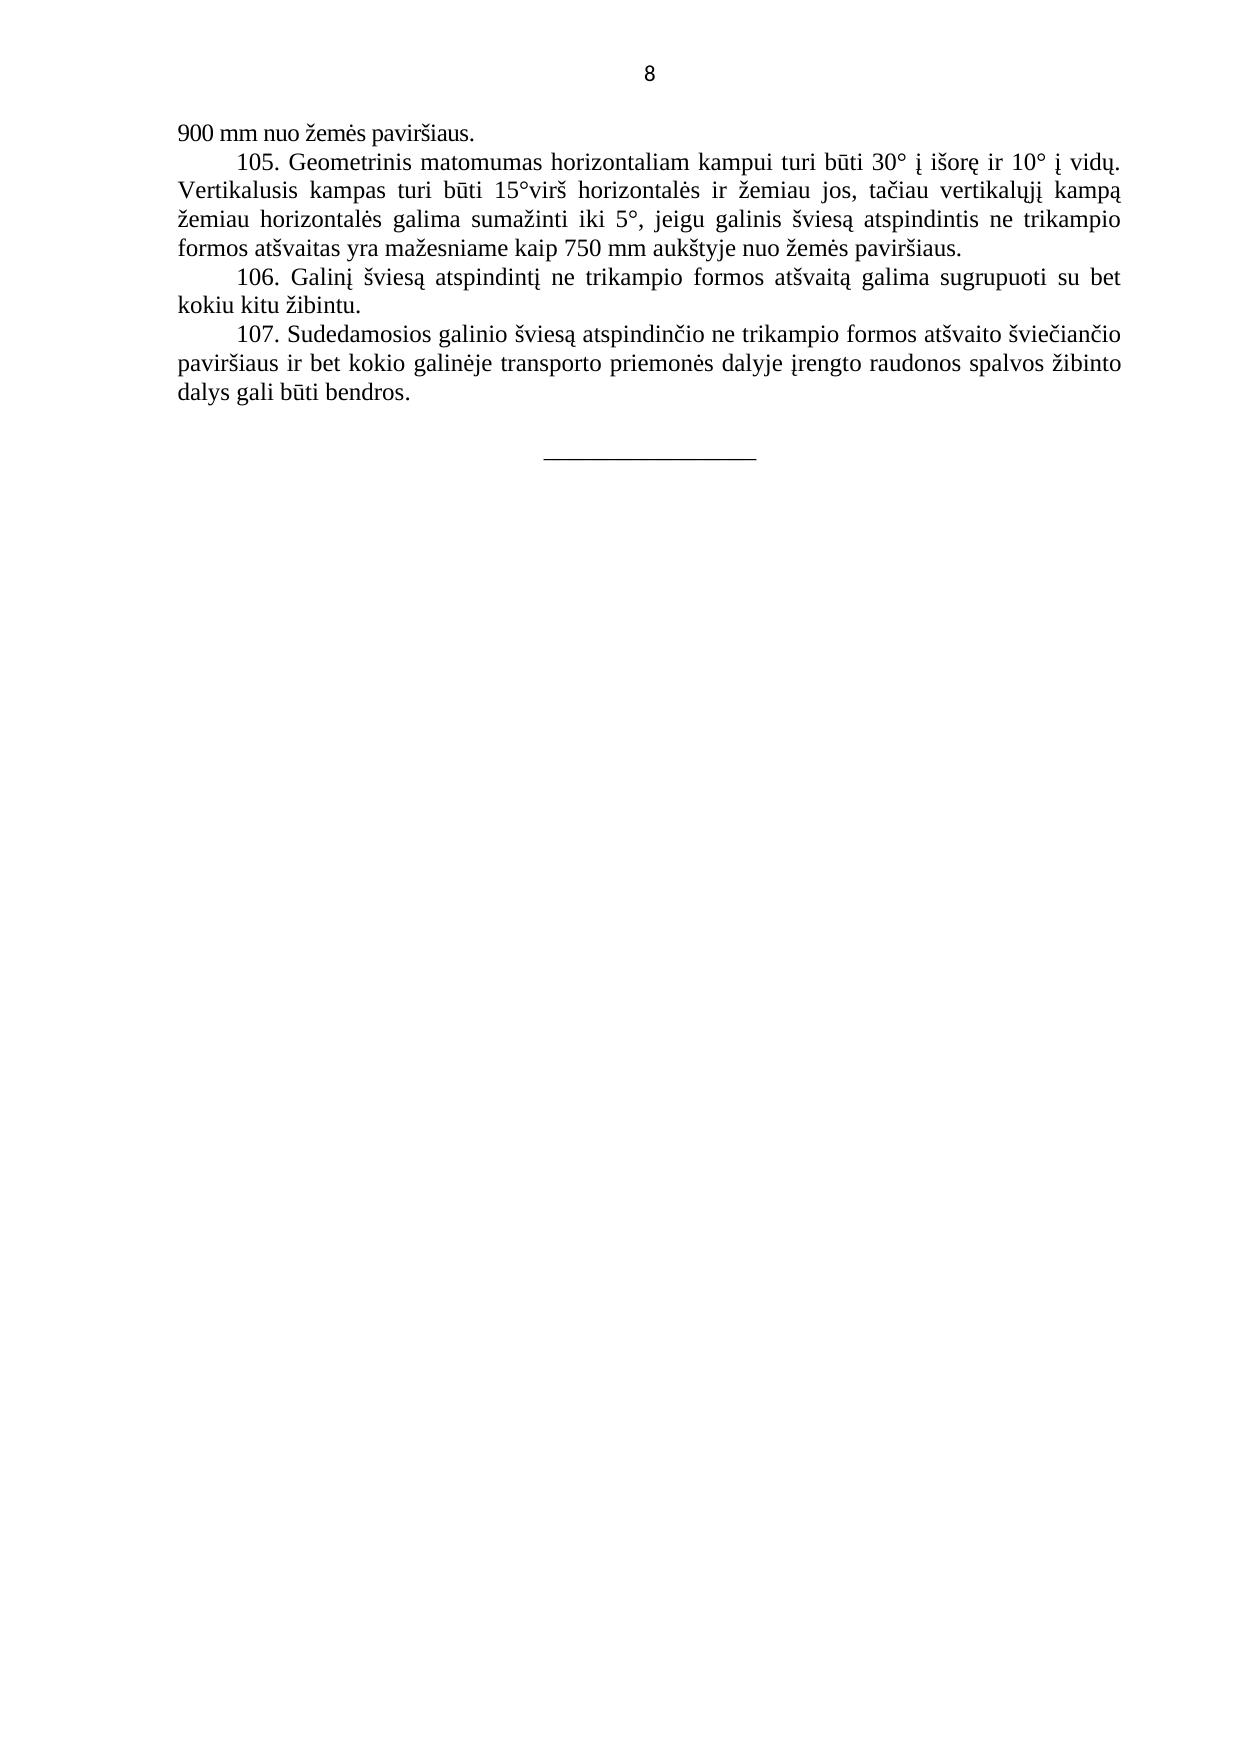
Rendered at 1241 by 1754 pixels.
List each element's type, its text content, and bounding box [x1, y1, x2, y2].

text 106. Galinį šviesą atspindintį ne trikampio formos atšvaitą galima sugrupuoti su bet kokiu kitu žibintu. [177, 262, 1122, 319]
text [177, 118, 1122, 147]
text 105. Geometrinis matomumas horizontaliam kampui turi būti 30° į išorę ir 10° į vidų. Vertikalusis kampas turi būti 15°virš horizontalės ir žemiau jos, tačiau vertikalųjį kampą žemiau horizontalės galima sumažinti iki 5°, jeigu galinis šviesą atspindintis ne trikampio formos atšvaitas yra mažesniame kaip 750 mm aukštyje nuo žemės paviršiaus. [177, 147, 1122, 262]
text _________________ [177, 434, 1122, 463]
text 107. Sudedamosios galinio šviesą atspindinčio ne trikampio formos atšvaito šviečiančio paviršiaus ir bet kokio galinėje transporto priemonės dalyje įrengto raudonos spalvos žibinto dalys gali būti bendros. [177, 319, 1122, 406]
